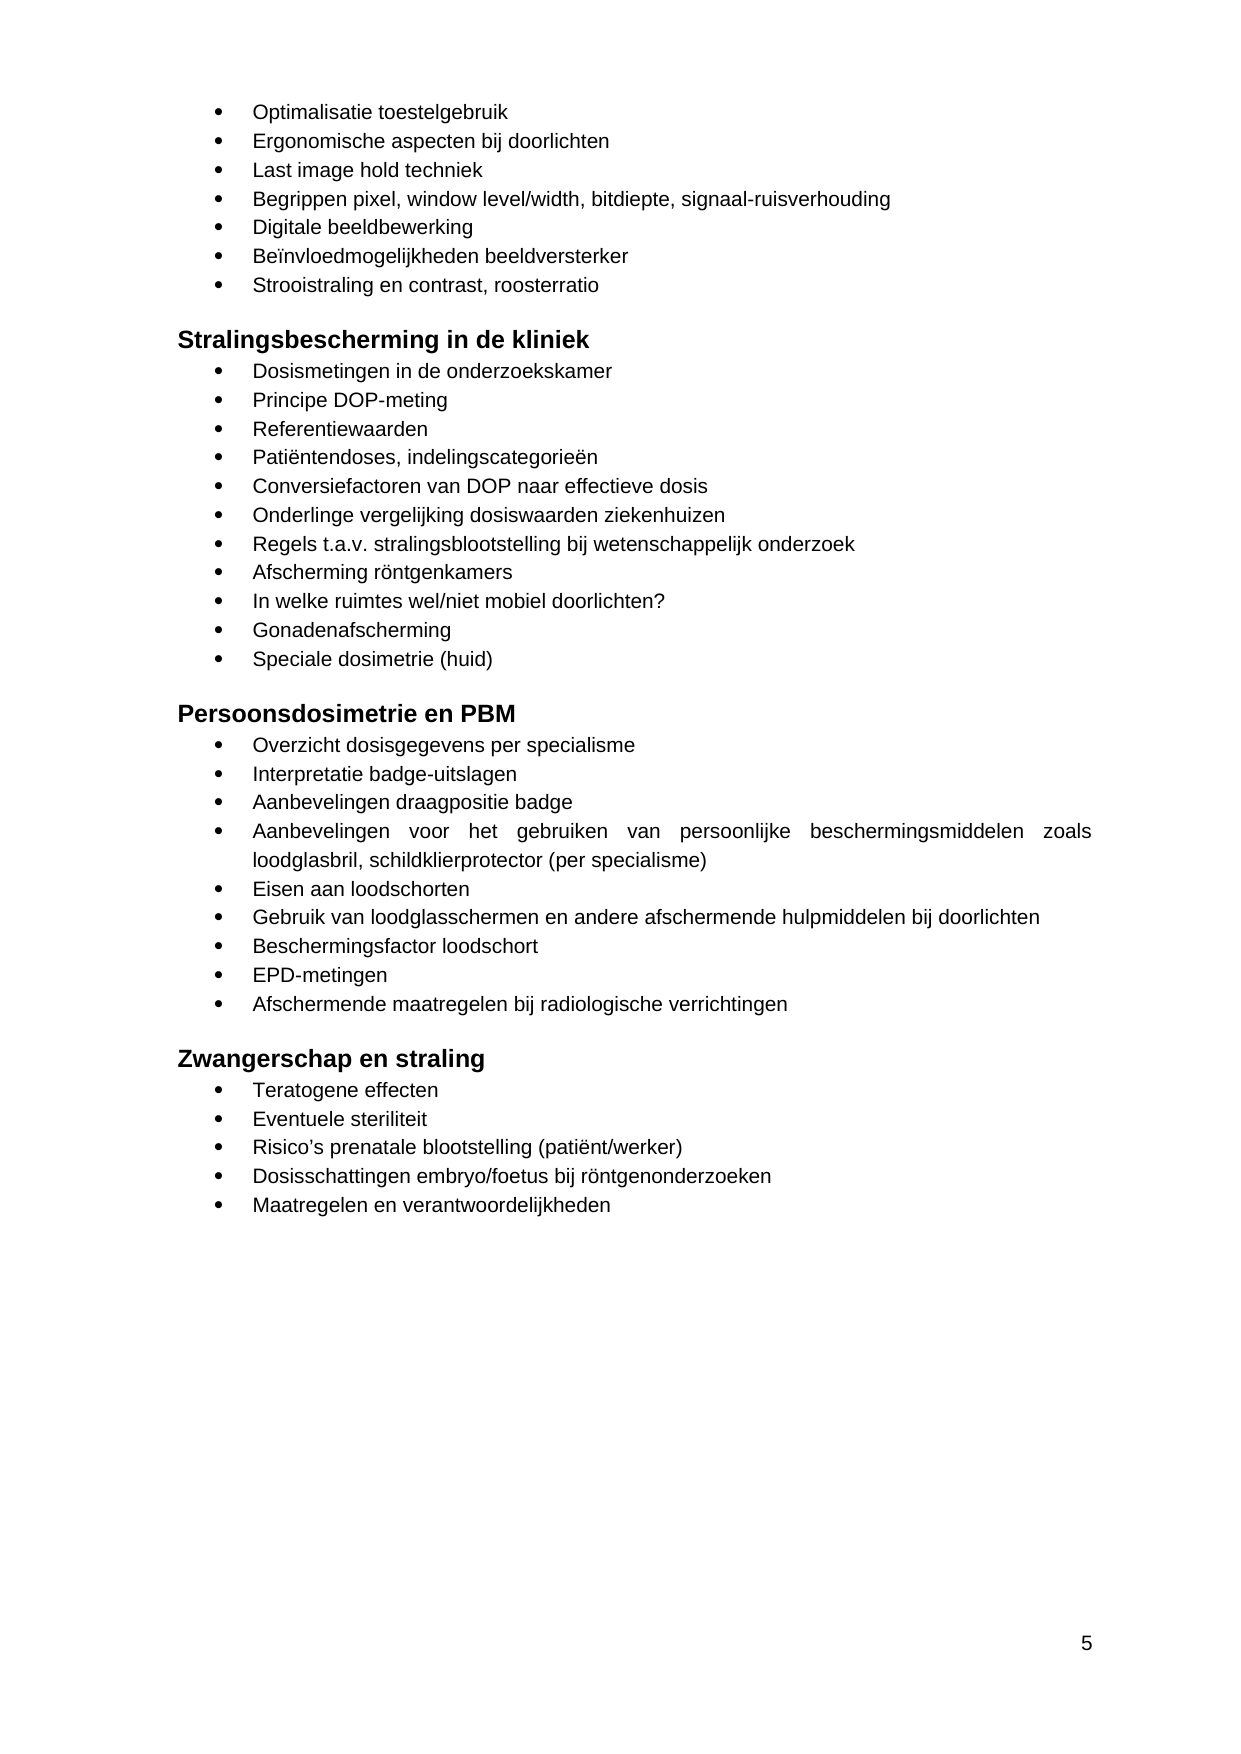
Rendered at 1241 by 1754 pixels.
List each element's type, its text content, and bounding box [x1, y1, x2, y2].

list Strooistraling en contrast, roosterratio [215, 268, 1092, 297]
list EPD-metingen [215, 958, 1092, 987]
list Dosismetingen in de onderzoekskamer [215, 354, 1092, 383]
list Eisen aan loodschorten [215, 872, 1092, 900]
list Gebruik van loodglasschermen en andere afschermende hulpmiddelen bij doorlichten [215, 900, 1092, 929]
list Patiëntendoses, indelingscategorieën [215, 440, 1092, 469]
list Dosisschattingen embryo/foetus bij röntgenonderzoeken [215, 1159, 1092, 1188]
list Overzicht dosisgegevens per specialisme [215, 728, 1092, 757]
list Teratogene effecten [215, 1073, 1092, 1102]
list Maatregelen en verantwoordelijkheden [215, 1188, 1092, 1217]
list Principe DOP-meting [215, 383, 1092, 412]
list Digitale beeldbewerking [215, 210, 1092, 239]
list Eventuele steriliteit [215, 1102, 1092, 1130]
list Referentiewaarden [215, 412, 1092, 440]
list Beïnvloedmogelijkheden beeldversterker [215, 239, 1092, 268]
list Aanbevelingen draagpositie badge [215, 785, 1092, 814]
list Interpretatie badge-uitslagen [215, 757, 1092, 785]
list Last image hold techniek [215, 153, 1092, 182]
list Afschermende maatregelen bij radiologische verrichtingen [215, 987, 1092, 1015]
list Begrippen pixel, window level/width, bitdiepte, signaal-ruisverhouding [215, 182, 1092, 210]
list Speciale dosimetrie (huid) [215, 642, 1092, 670]
list Beschermingsfactor loodschort [215, 929, 1092, 958]
list Onderlinge vergelijking dosiswaarden ziekenhuizen [215, 498, 1092, 527]
list Afscherming röntgenkamers [215, 555, 1092, 584]
list Risico’s prenatale blootstelling (patiënt/werker) [215, 1130, 1092, 1159]
list Regels t.a.v. stralingsblootstelling bij wetenschappelijk onderzoek [215, 527, 1092, 555]
subtitle Persoonsdosimetrie en PBM [177, 699, 1092, 728]
list Gonadenafscherming [215, 613, 1092, 642]
list Optimalisatie toestelgebruik [215, 95, 1092, 124]
subtitle Stralingsbescherming in de kliniek [177, 325, 1092, 354]
list Conversiefactoren van DOP naar effectieve dosis [215, 469, 1092, 498]
subtitle Zwangerschap en straling [177, 1044, 1092, 1073]
list In welke ruimtes wel/niet mobiel doorlichten? [215, 584, 1092, 613]
list Ergonomische aspecten bij doorlichten [215, 124, 1092, 153]
list Aanbevelingen voor het gebruiken van persoonlijke beschermingsmiddelen zoals loodglasbril, schildklierprotector (per specialisme) [215, 814, 1092, 872]
